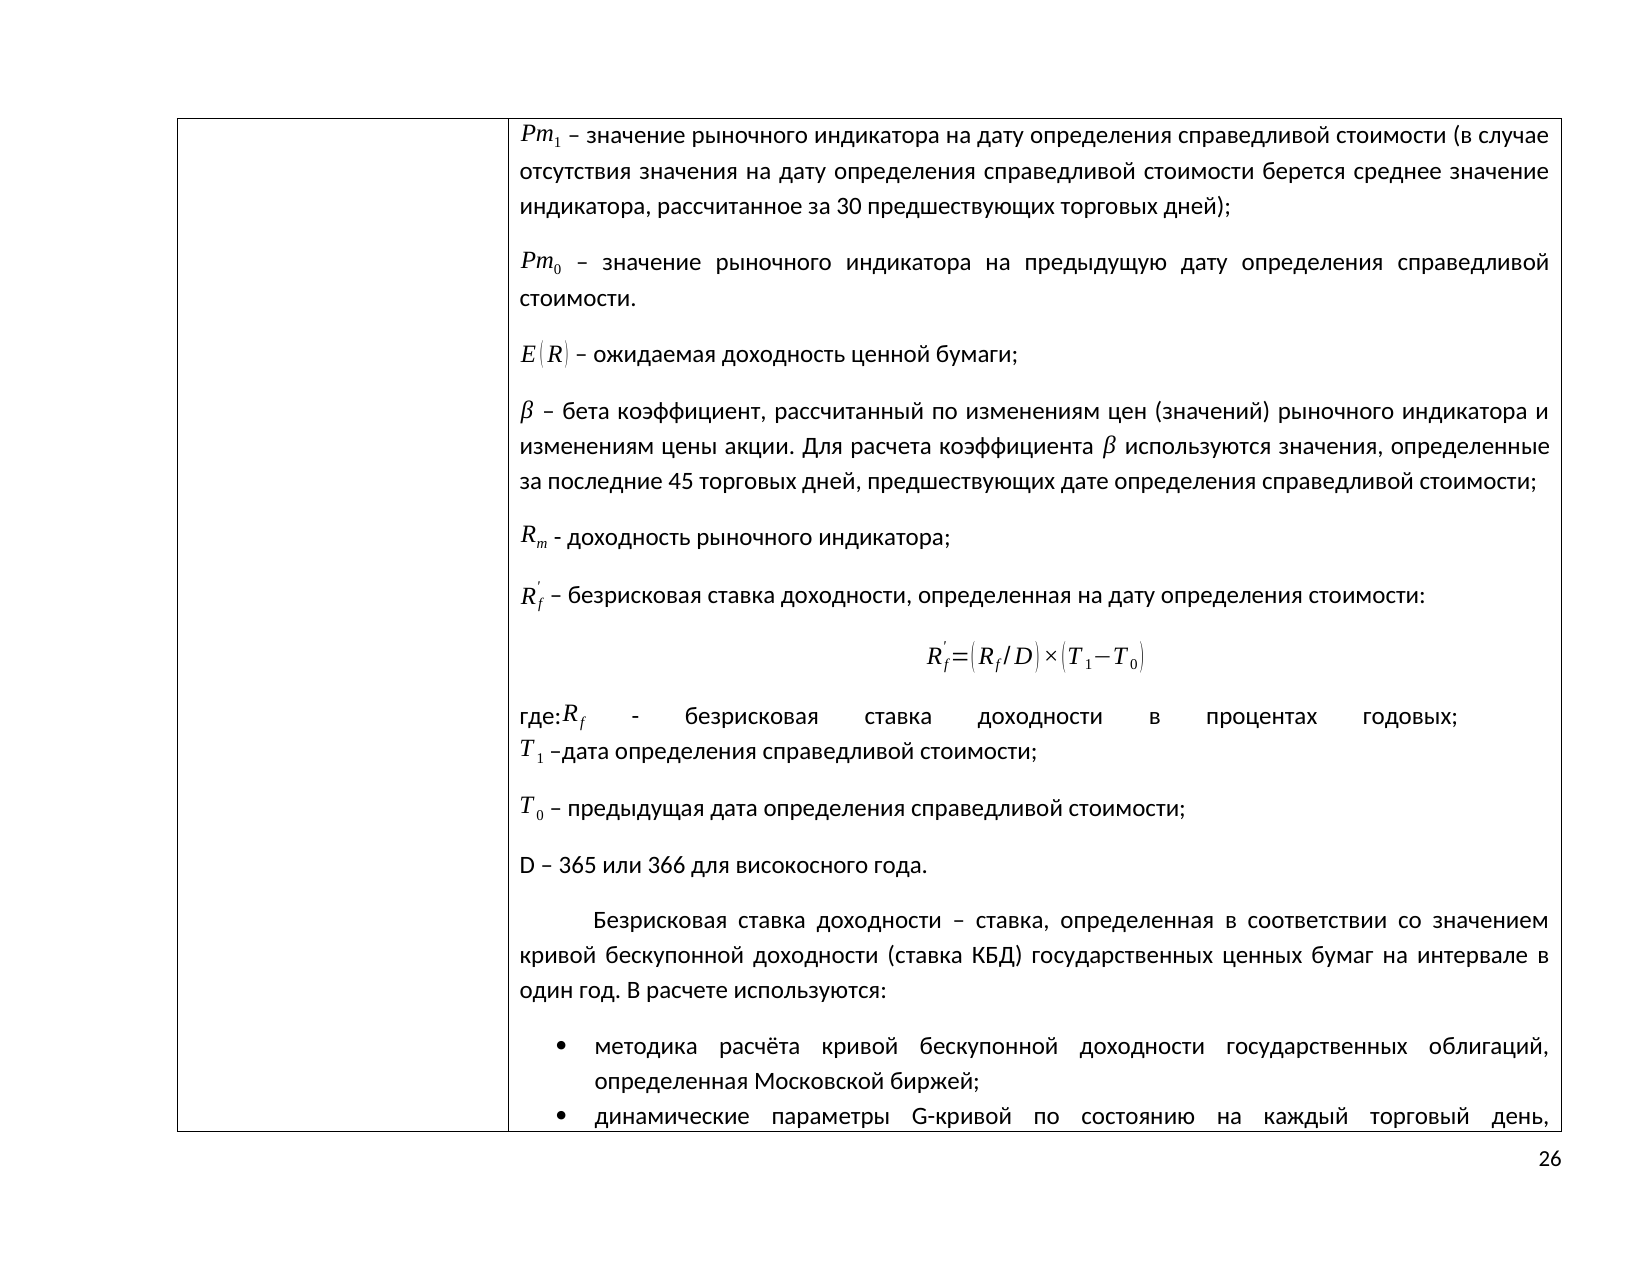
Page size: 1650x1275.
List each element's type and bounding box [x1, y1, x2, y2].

table_cell [178, 119, 508, 1131]
table_cell [509, 119, 1561, 1131]
